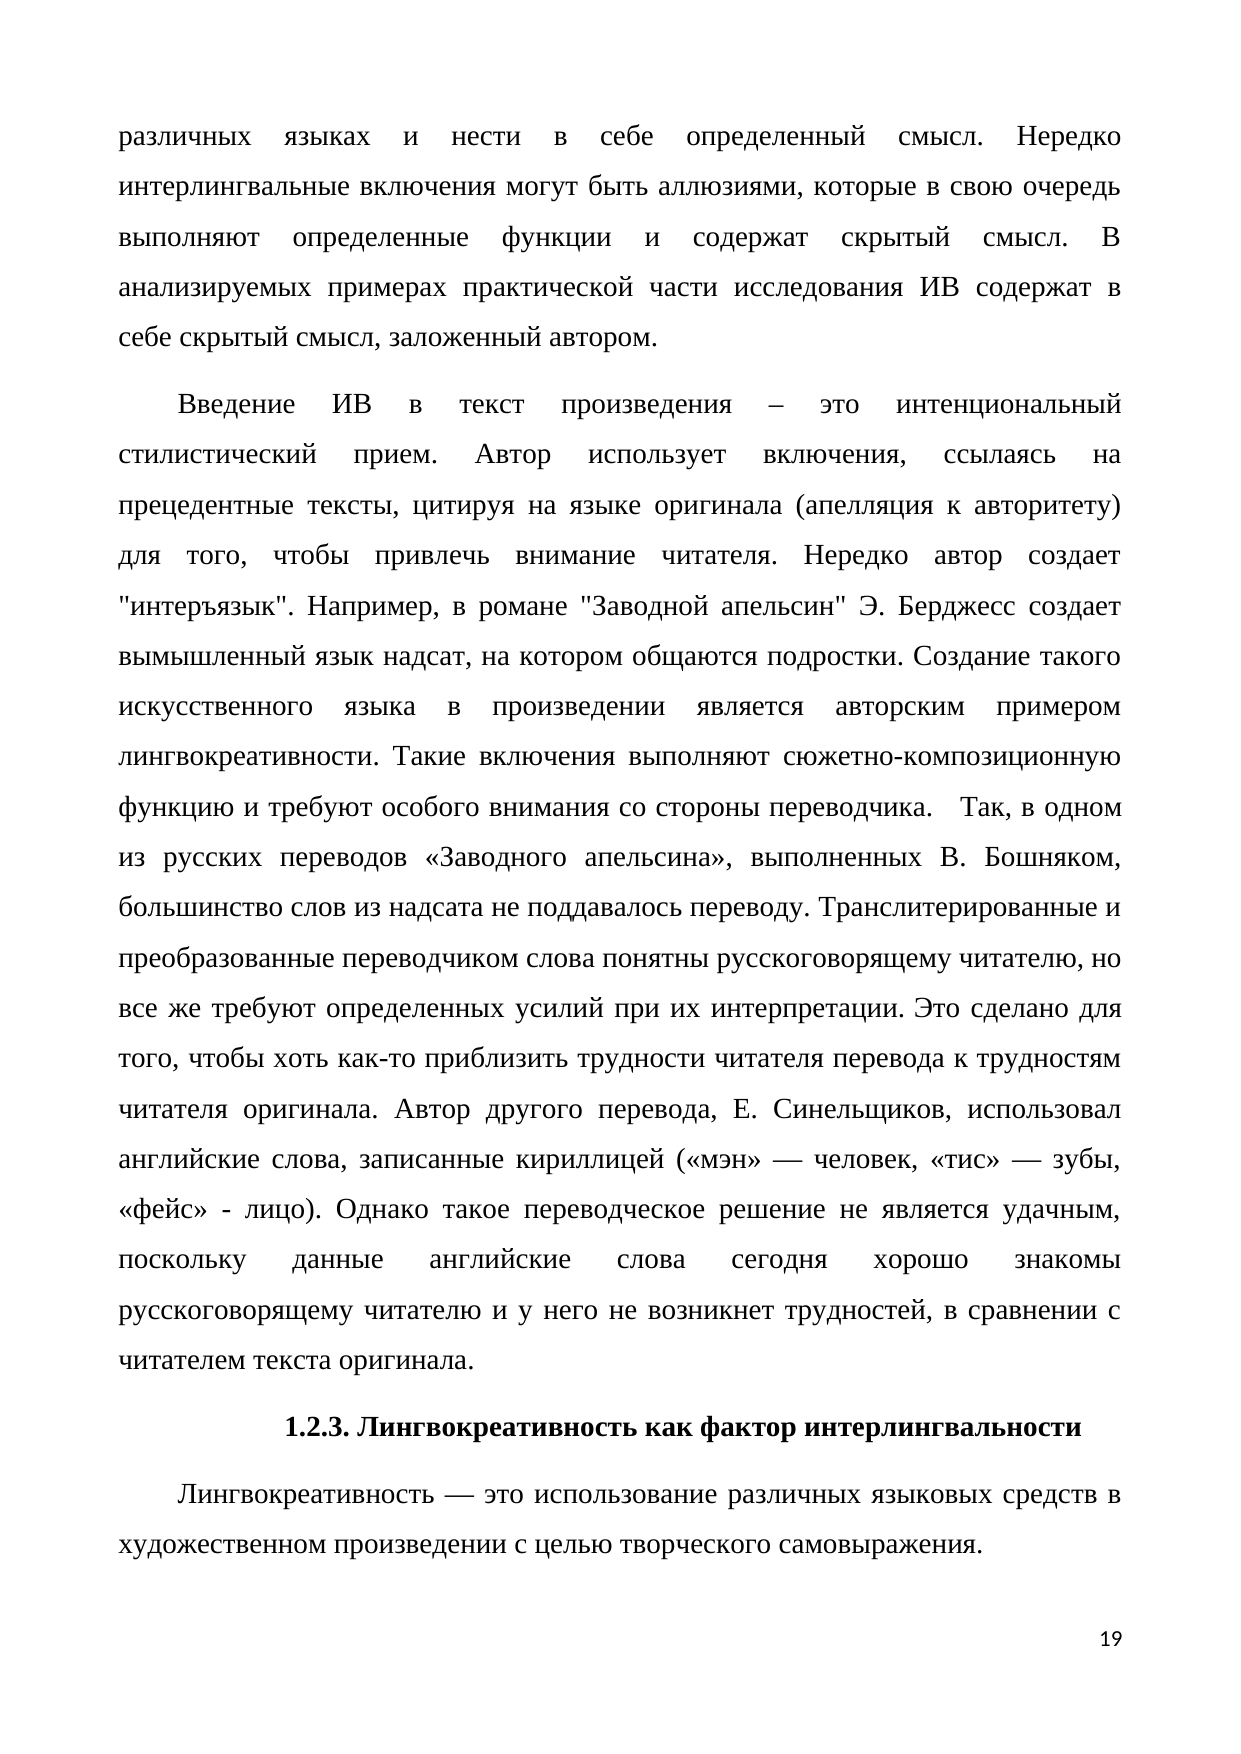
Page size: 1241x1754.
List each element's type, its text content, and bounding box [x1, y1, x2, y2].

text Введение ИВ в текст произведения – это интенциональный стилистический прием. Автор использует включения, ссылаясь на прецедентные тексты, цитируя на языке оригинала (апелляция к авторитету) для того, чтобы привлечь внимание читателя. Нередко автор создает "интеръязык". Например, в романе "Заводной апельсин" Э. Берджесс создает вымышленный язык надсат, на котором общаются подростки. Создание такого искусственного языка в произведении является авторским примером лингвокреативности. Такие включения выполняют сюжетно-композиционную функцию и требуют особого внимания со стороны переводчика. Так, в одном из русских переводов «Заводного апельсина», выполненных В. Бошняком, большинство слов из надсата не поддавалось переводу. Транслитерированные и преобразованные переводчиком слова понятны русскоговорящему читателю, но все же требуют определенных усилий при их интерпретации. Это сделано для того, чтобы хоть как-то приблизить трудности читателя перевода к трудностям читателя оригинала. Автор другого перевода, Е. Синельщиков, использовал английские слова, записанные кириллицей («мэн» — человек, «тис» — зубы, «фейс» - лицо). Однако такое переводческое решение не является удачным, поскольку данные английские слова сегодня хорошо знакомы русскоговорящему читателю и у него не возникнет трудностей, в сравнении с читателем текста оригинала. [118, 386, 1122, 1376]
text 1.2.3. Лингвокреативность как фактор интерлингвальности [118, 1409, 1122, 1443]
text Лингвокреативность — это использование различных языковых средств в художественном произведении с целью творческого самовыражения. [118, 1476, 1122, 1560]
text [118, 118, 1122, 353]
